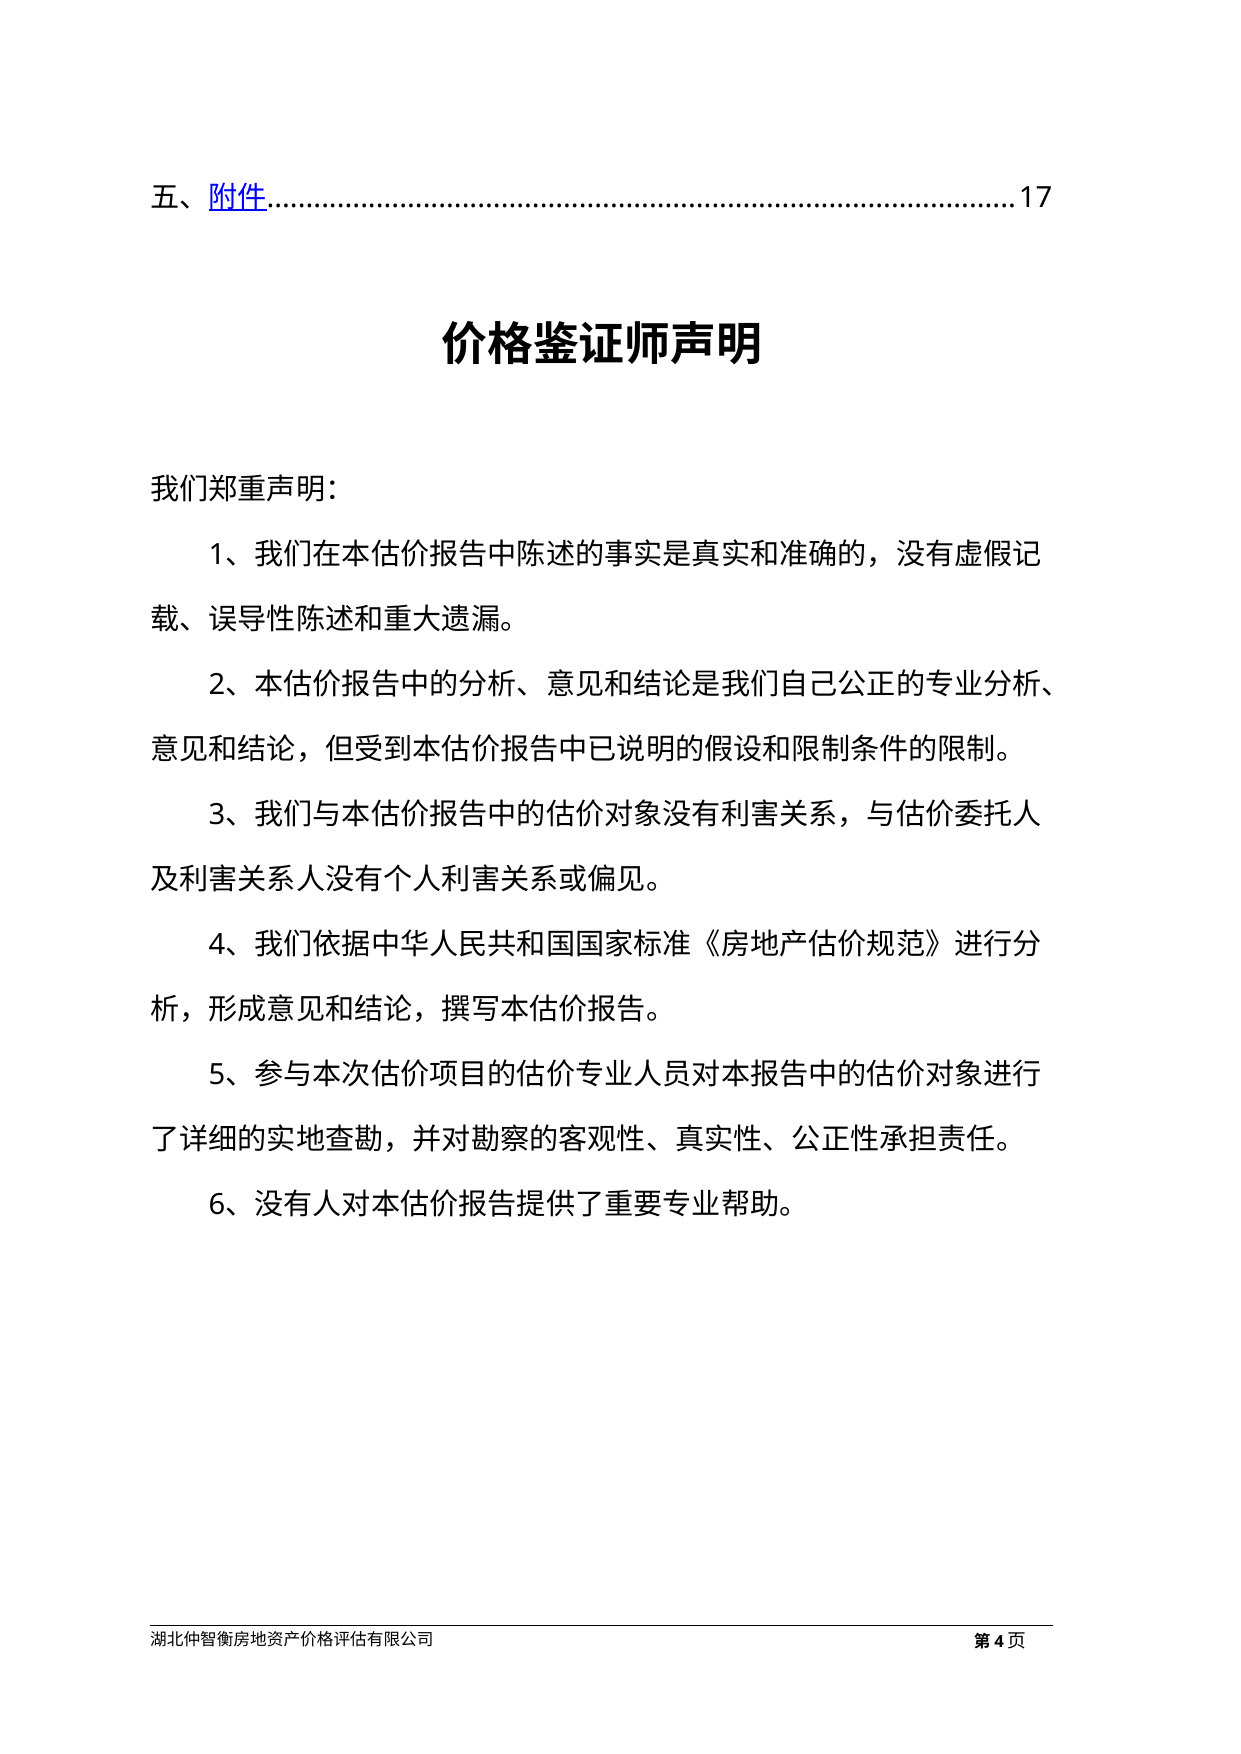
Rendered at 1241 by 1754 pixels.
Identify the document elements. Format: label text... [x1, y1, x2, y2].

text 2、本估价报告中的分析、意见和结论是我们自己公正的专业分析、意见和结论，但受到本估价报告中已说明的假设和限制条件的限制。 [150, 649, 1053, 779]
text 4、我们依据中华人民共和国国家标准《房地产估价规范》进行分析，形成意见和结论，撰写本估价报告。 [150, 909, 1053, 1039]
text 3、我们与本估价报告中的估价对象没有利害关系，与估价委托人及利害关系人没有个人利害关系或偏见。 [150, 779, 1053, 909]
text 6、没有人对本估价报告提供了重要专业帮助。 [150, 1169, 1053, 1234]
text 我们郑重声明： [150, 454, 1053, 519]
text 5、参与本次估价项目的估价专业人员对本报告中的估价对象进行了详细的实地查勘，并对勘察的客观性、真实性、公正性承担责任。 [150, 1039, 1053, 1169]
text 1、我们在本估价报告中陈述的事实是真实和准确的，没有虚假记载、误导性陈述和重大遗漏。 [150, 519, 1053, 649]
text 五、附件 17 [150, 162, 1053, 227]
text 价格鉴证师声明 [150, 292, 1053, 389]
